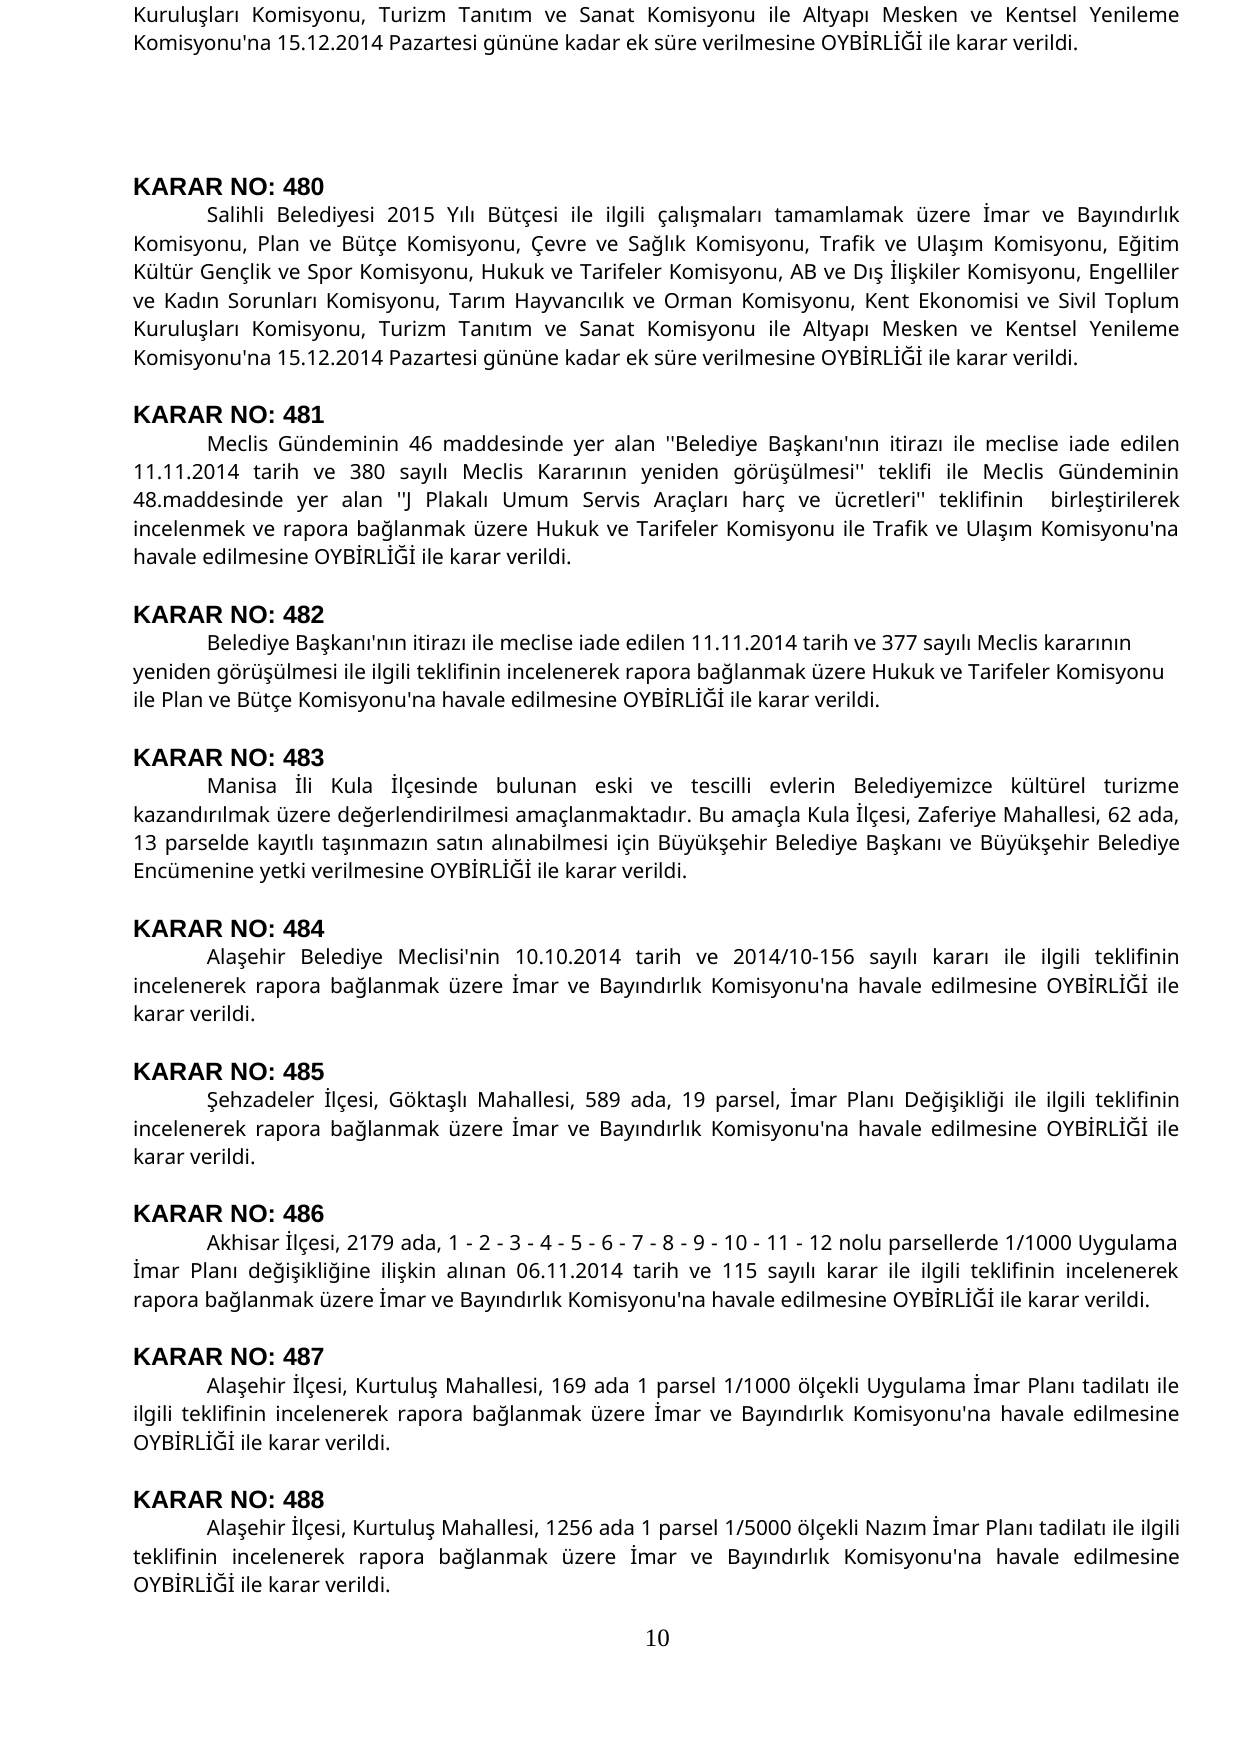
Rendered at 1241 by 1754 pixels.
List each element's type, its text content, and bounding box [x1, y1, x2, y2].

text KARAR NO: 486 [133, 1199, 1181, 1228]
text KARAR NO: 481 [133, 400, 1181, 429]
text Akhisar İlçesi, 2179 ada, 1 - 2 - 3 - 4 - 5 - 6 - 7 - 8 - 9 - 10 - 11 - 12 nolu parsellerde 1/1000 Uygulama İmar Planı değişikliğine ilişkin alınan 06.11.2014 tarih ve 115 sayılı karar ile ilgili teklifinin incelenerek rapora bağlanmak üzere İmar ve Bayındırlık Komisyonu'na havale edilmesine OYBİRLİĞİ ile karar verildi. [133, 1228, 1181, 1313]
text Alaşehir Belediye Meclisi'nin 10.10.2014 tarih ve 2014/10-156 sayılı kararı ile ilgili teklifinin incelenerek rapora bağlanmak üzere İmar ve Bayındırlık Komisyonu'na havale edilmesine OYBİRLİĞİ ile karar verildi. [133, 942, 1181, 1028]
text Şehzadeler İlçesi, Göktaşlı Mahallesi, 589 ada, 19 parsel, İmar Planı Değişikliği ile ilgili teklifinin incelenerek rapora bağlanmak üzere İmar ve Bayındırlık Komisyonu'na havale edilmesine OYBİRLİĞİ ile karar verildi. [133, 1085, 1181, 1171]
text KARAR NO: 487 [133, 1342, 1181, 1371]
text KARAR NO: 484 [133, 914, 1181, 942]
text KARAR NO: 480 [133, 172, 1181, 201]
text Salihli Belediyesi 2015 Yılı Bütçesi ile ilgili çalışmaları tamamlamak üzere İmar ve Bayındırlık Komisyonu, Plan ve Bütçe Komisyonu, Çevre ve Sağlık Komisyonu, Trafik ve Ulaşım Komisyonu, Eğitim Kültür Gençlik ve Spor Komisyonu, Hukuk ve Tarifeler Komisyonu, AB ve Dış İlişkiler Komisyonu, Engelliler ve Kadın Sorunları Komisyonu, Tarım Hayvancılık ve Orman Komisyonu, Kent Ekonomisi ve Sivil Toplum Kuruluşları Komisyonu, Turizm Tanıtım ve Sanat Komisyonu ile Altyapı Mesken ve Kentsel Yenileme Komisyonu'na 15.12.2014 Pazartesi gününe kadar ek süre verilmesine OYBİRLİĞİ ile karar verildi. [133, 201, 1181, 371]
text Meclis Gündeminin 46 maddesinde yer alan ''Belediye Başkanı'nın itirazı ile meclise iade edilen 11.11.2014 tarih ve 380 sayılı Meclis Kararının yeniden görüşülmesi'' teklifi ile Meclis Gündeminin 48.maddesinde yer alan ''J Plakalı Umum Servis Araçları harç ve ücretleri'' teklifinin birleştirilerek incelenmek ve rapora bağlanmak üzere Hukuk ve Tarifeler Komisyonu ile Trafik ve Ulaşım Komisyonu'na havale edilmesine OYBİRLİĞİ ile karar verildi. [133, 429, 1181, 571]
text KARAR NO: 482 [133, 600, 1181, 628]
text Alaşehir İlçesi, Kurtuluş Mahallesi, 1256 ada 1 parsel 1/5000 ölçekli Nazım İmar Planı tadilatı ile ilgili teklifinin incelenerek rapora bağlanmak üzere İmar ve Bayındırlık Komisyonu'na havale edilmesine OYBİRLİĞİ ile karar verildi. [133, 1513, 1181, 1599]
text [133, 0, 1181, 57]
text KARAR NO: 488 [133, 1485, 1181, 1513]
text Alaşehir İlçesi, Kurtuluş Mahallesi, 169 ada 1 parsel 1/1000 ölçekli Uygulama İmar Planı tadilatı ile ilgili teklifinin incelenerek rapora bağlanmak üzere İmar ve Bayındırlık Komisyonu'na havale edilmesine OYBİRLİĞİ ile karar verildi. [133, 1371, 1181, 1456]
text KARAR NO: 483 [133, 742, 1181, 771]
text Belediye Başkanı'nın itirazı ile meclise iade edilen 11.11.2014 tarih ve 377 sayılı Meclis kararının yeniden görüşülmesi ile ilgili teklifinin incelenerek rapora bağlanmak üzere Hukuk ve Tarifeler Komisyonu ile Plan ve Bütçe Komisyonu'na havale edilmesine OYBİRLİĞİ ile karar verildi. [133, 628, 1181, 714]
text Manisa İli Kula İlçesinde bulunan eski ve tescilli evlerin Belediyemizce kültürel turizme kazandırılmak üzere değerlendirilmesi amaçlanmaktadır. Bu amaçla Kula İlçesi, Zaferiye Mahallesi, 62 ada, 13 parselde kayıtlı taşınmazın satın alınabilmesi için Büyükşehir Belediye Başkanı ve Büyükşehir Belediye Encümenine yetki verilmesine OYBİRLİĞİ ile karar verildi. [133, 771, 1181, 885]
text KARAR NO: 485 [133, 1057, 1181, 1085]
